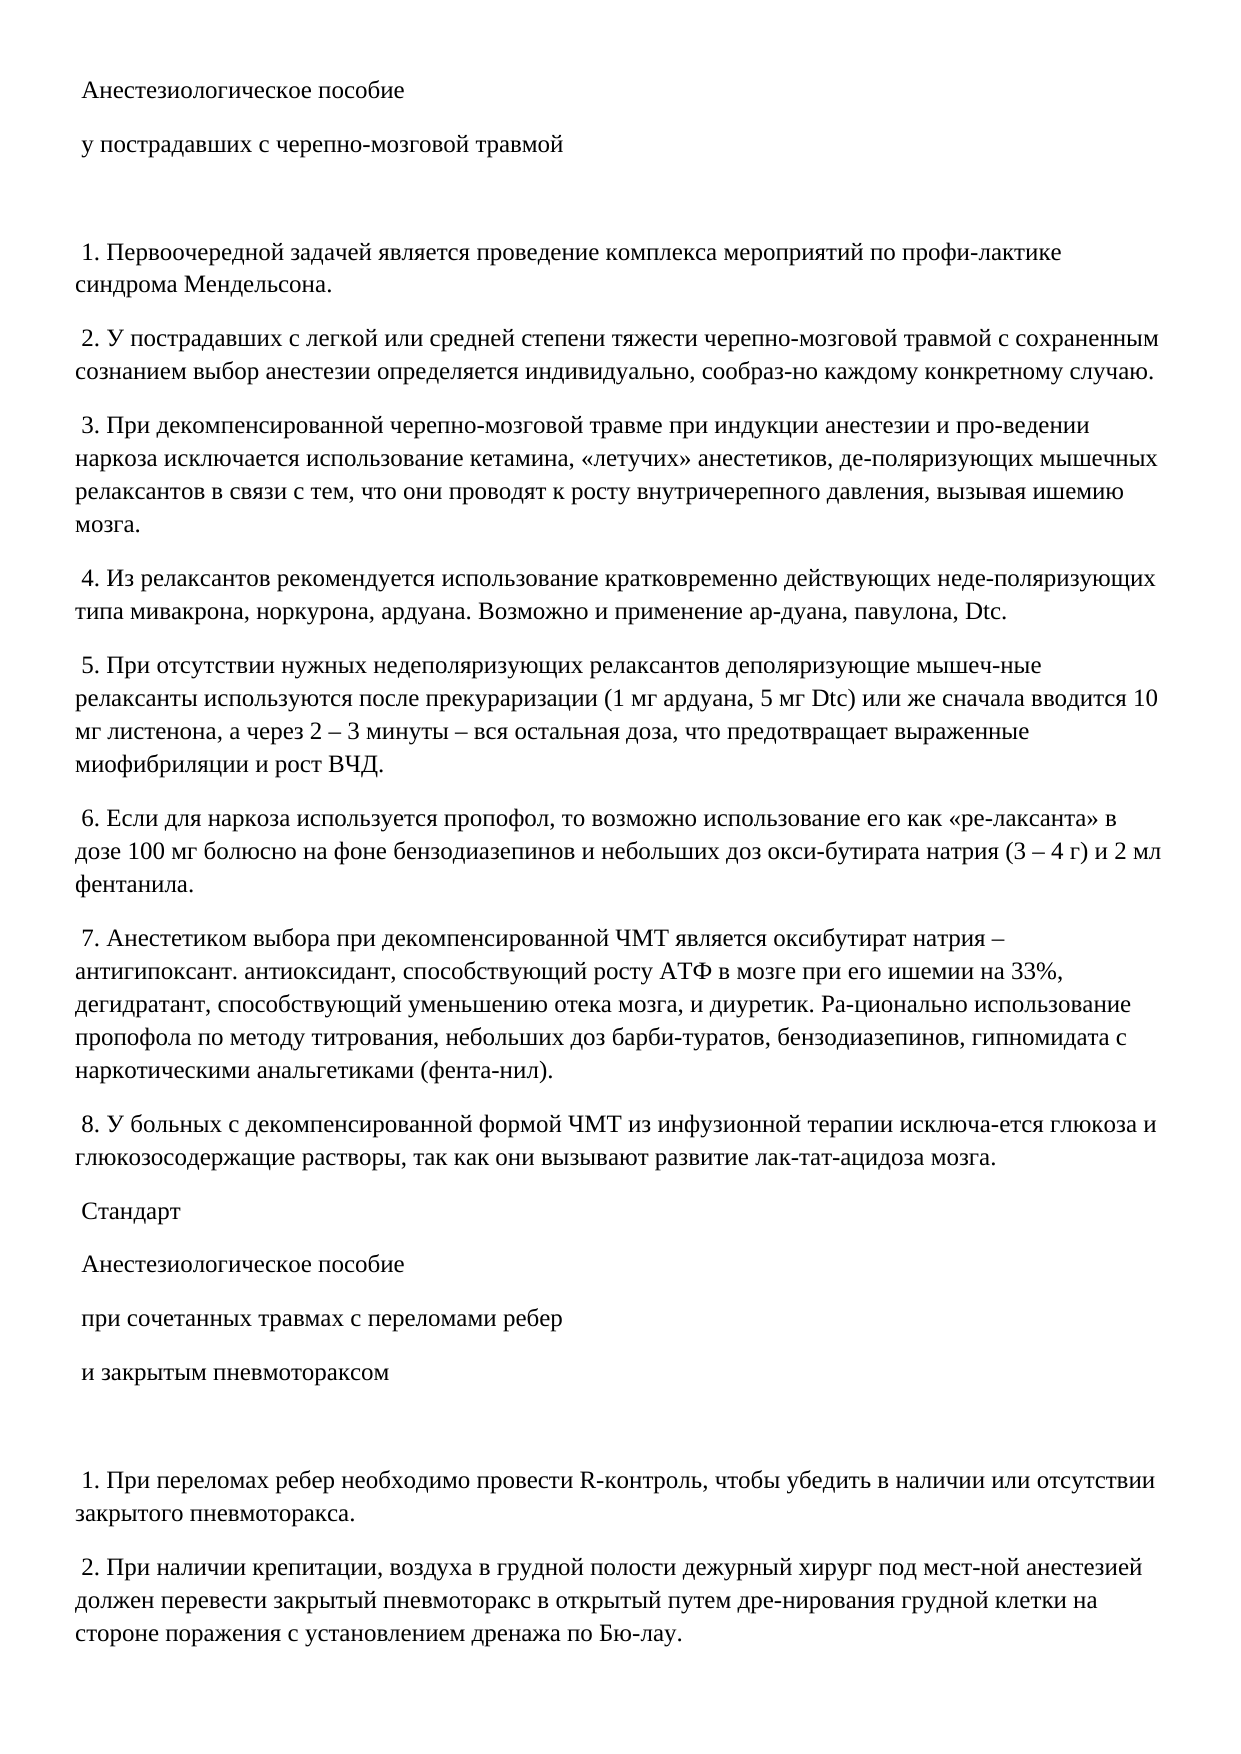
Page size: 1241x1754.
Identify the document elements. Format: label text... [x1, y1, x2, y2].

text и закрытым пневмотораксом [75, 1357, 1165, 1386]
text 2. При наличии крепитации, воздуха в грудной полости дежурный хирург под мест-ной анестезией должен перевести закрытый пневмоторакс в открытый путем дре-нирования грудной клетки на стороне поражения с установлением дренажа по Бю-лау. [75, 1552, 1165, 1647]
text у пострадавших с черепно-мозговой травмой [75, 129, 1165, 158]
text 1. Первоочередной задачей является проведение комплекса мероприятий по профи-лактике синдрома Мендельсона. [75, 237, 1165, 298]
text 5. При отсутствии нужных недеполяризующих релаксантов деполяризующие мышеч-ные релаксанты используются после прекураризации (1 мг ардуана, 5 мг Dtc) или же сначала вводится 10 мг листенона, а через 2 – 3 минуты – вся остальная доза, что предотвращает выраженные миофибриляции и рост ВЧД. [75, 650, 1165, 778]
text 1. При переломах ребер необходимо провести R-контроль, чтобы убедить в наличии или отсутствии закрытого пневмоторакса. [75, 1465, 1165, 1527]
text 6. Если для наркоза используется пропофол, то возможно использование его как «ре-лаксанта» в дозе 100 мг болюсно на фоне бензодиазепинов и небольших доз окси-бутирата натрия (3 – 4 г) и 2 мл фентанила. [75, 803, 1165, 898]
text 3. При декомпенсированной черепно-мозговой травме при индукции анестезии и про-ведении наркоза исключается использование кетамина, «летучих» анестетиков, де-поляризующих мышечных релаксантов в связи с тем, что они проводят к росту внутричерепного давления, вызывая ишемию мозга. [75, 410, 1165, 538]
text 2. У пострадавших с легкой или средней степени тяжести черепно-мозговой травмой с сохраненным сознанием выбор анестезии определяется индивидуально, сообраз-но каждому конкретному случаю. [75, 323, 1165, 385]
text Анестезиологическое пособие [75, 75, 1165, 104]
text 8. У больных с декомпенсированной формой ЧМТ из инфузионной терапии исключа-ется глюкоза и глюкозосодержащие растворы, так как они вызывают развитие лак-тат-ацидоза мозга. [75, 1109, 1165, 1171]
text при сочетанных травмах с переломами ребер [75, 1303, 1165, 1332]
text 4. Из релаксантов рекомендуется использование кратковременно действующих неде-поляризующих типа мивакрона, норкурона, ардуана. Возможно и применение ар-дуана, павулона, Dtc. [75, 563, 1165, 625]
text Анестезиологическое пособие [75, 1249, 1165, 1278]
text 7. Анестетиком выбора при декомпенсированной ЧМТ является оксибутират натрия – антигипоксант. антиоксидант, способствующий росту АТФ в мозге при его ишемии на 33%, дегидратант, способствующий уменьшению отека мозга, и диуретик. Ра-ционально использование пропофола по методу титрования, небольших доз барби-туратов, бензодиазепинов, гипномидата с наркотическими анальгетиками (фента-нил). [75, 923, 1165, 1084]
text Стандарт [75, 1196, 1165, 1224]
